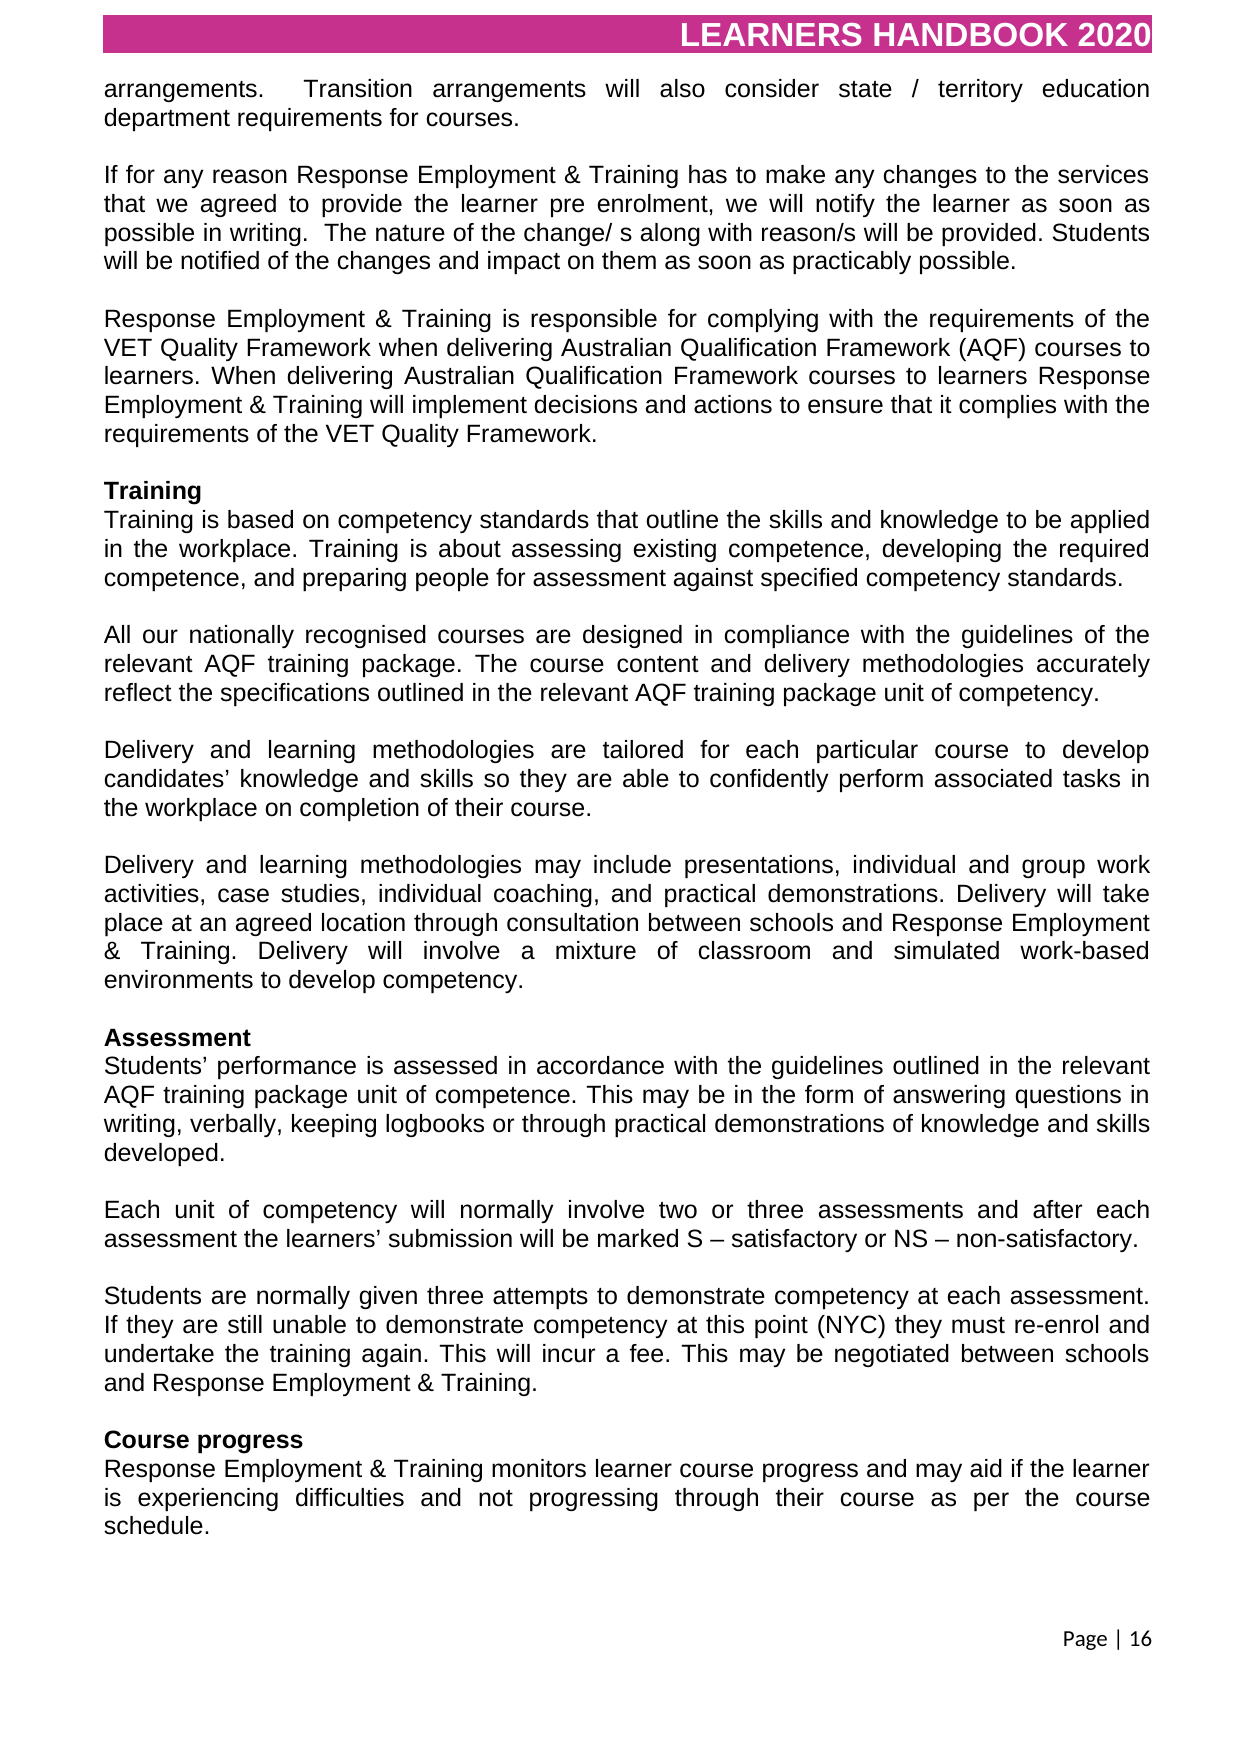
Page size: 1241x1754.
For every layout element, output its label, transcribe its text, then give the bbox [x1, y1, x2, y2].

text Delivery and learning methodologies are tailored for each particular course to develop candidates’ knowledge and skills so they are able to confidently perform associated tasks in the workplace on completion of their course. [103, 735, 1152, 821]
text Assessment [103, 1023, 1152, 1051]
text Students are normally given three attempts to demonstrate competency at each assessment. If they are still unable to demonstrate competency at this point (NYC) they must re-enrol and undertake the training again. This will incur a fee. This may be negotiated between schools and Response Employment & Training. [103, 1281, 1152, 1396]
text Training is based on competency standards that outline the skills and knowledge to be applied in the workplace. Training is about assessing existing competence, developing the required competence, and preparing people for assessment against specified competency standards. [103, 505, 1152, 591]
text Students’ performance is assessed in accordance with the guidelines outlined in the relevant AQF training package unit of competence. This may be in the form of answering questions in writing, verbally, keeping logbooks or through practical demonstrations of knowledge and skills developed. [103, 1051, 1152, 1166]
text Course progress [103, 1425, 1152, 1454]
text If for any reason Response Employment & Training has to make any changes to the services that we agreed to provide the learner pre enrolment, we will notify the learner as soon as possible in writing. The nature of the change/ s along with reason/s will be provided. Students will be notified of the changes and impact on them as soon as practicably possible. [103, 160, 1152, 275]
text Response Employment & Training monitors learner course progress and may aid if the learner is experiencing difficulties and not progressing through their course as per the course schedule. [103, 1454, 1152, 1540]
text All our nationally recognised courses are designed in compliance with the guidelines of the relevant AQF training package. The course content and delivery methodologies accurately reflect the specifications outlined in the relevant AQF training package unit of competency. [103, 620, 1152, 706]
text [103, 74, 1152, 131]
text Response Employment & Training is responsible for complying with the requirements of the VET Quality Framework when delivering Australian Qualification Framework (AQF) courses to learners. When delivering Australian Qualification Framework courses to learners Response Employment & Training will implement decisions and actions to ensure that it complies with the requirements of the VET Quality Framework. [103, 304, 1152, 448]
text Training [103, 476, 1152, 505]
text Delivery and learning methodologies may include presentations, individual and group work activities, case studies, individual coaching, and practical demonstrations. Delivery will take place at an agreed location through consultation between schools and Response Employment & Training. Delivery will involve a mixture of classroom and simulated work-based environments to develop competency. [103, 850, 1152, 994]
text Each unit of competency will normally involve two or three assessments and after each assessment the learners’ submission will be marked S – satisfactory or NS – non-satisfactory. [103, 1195, 1152, 1253]
